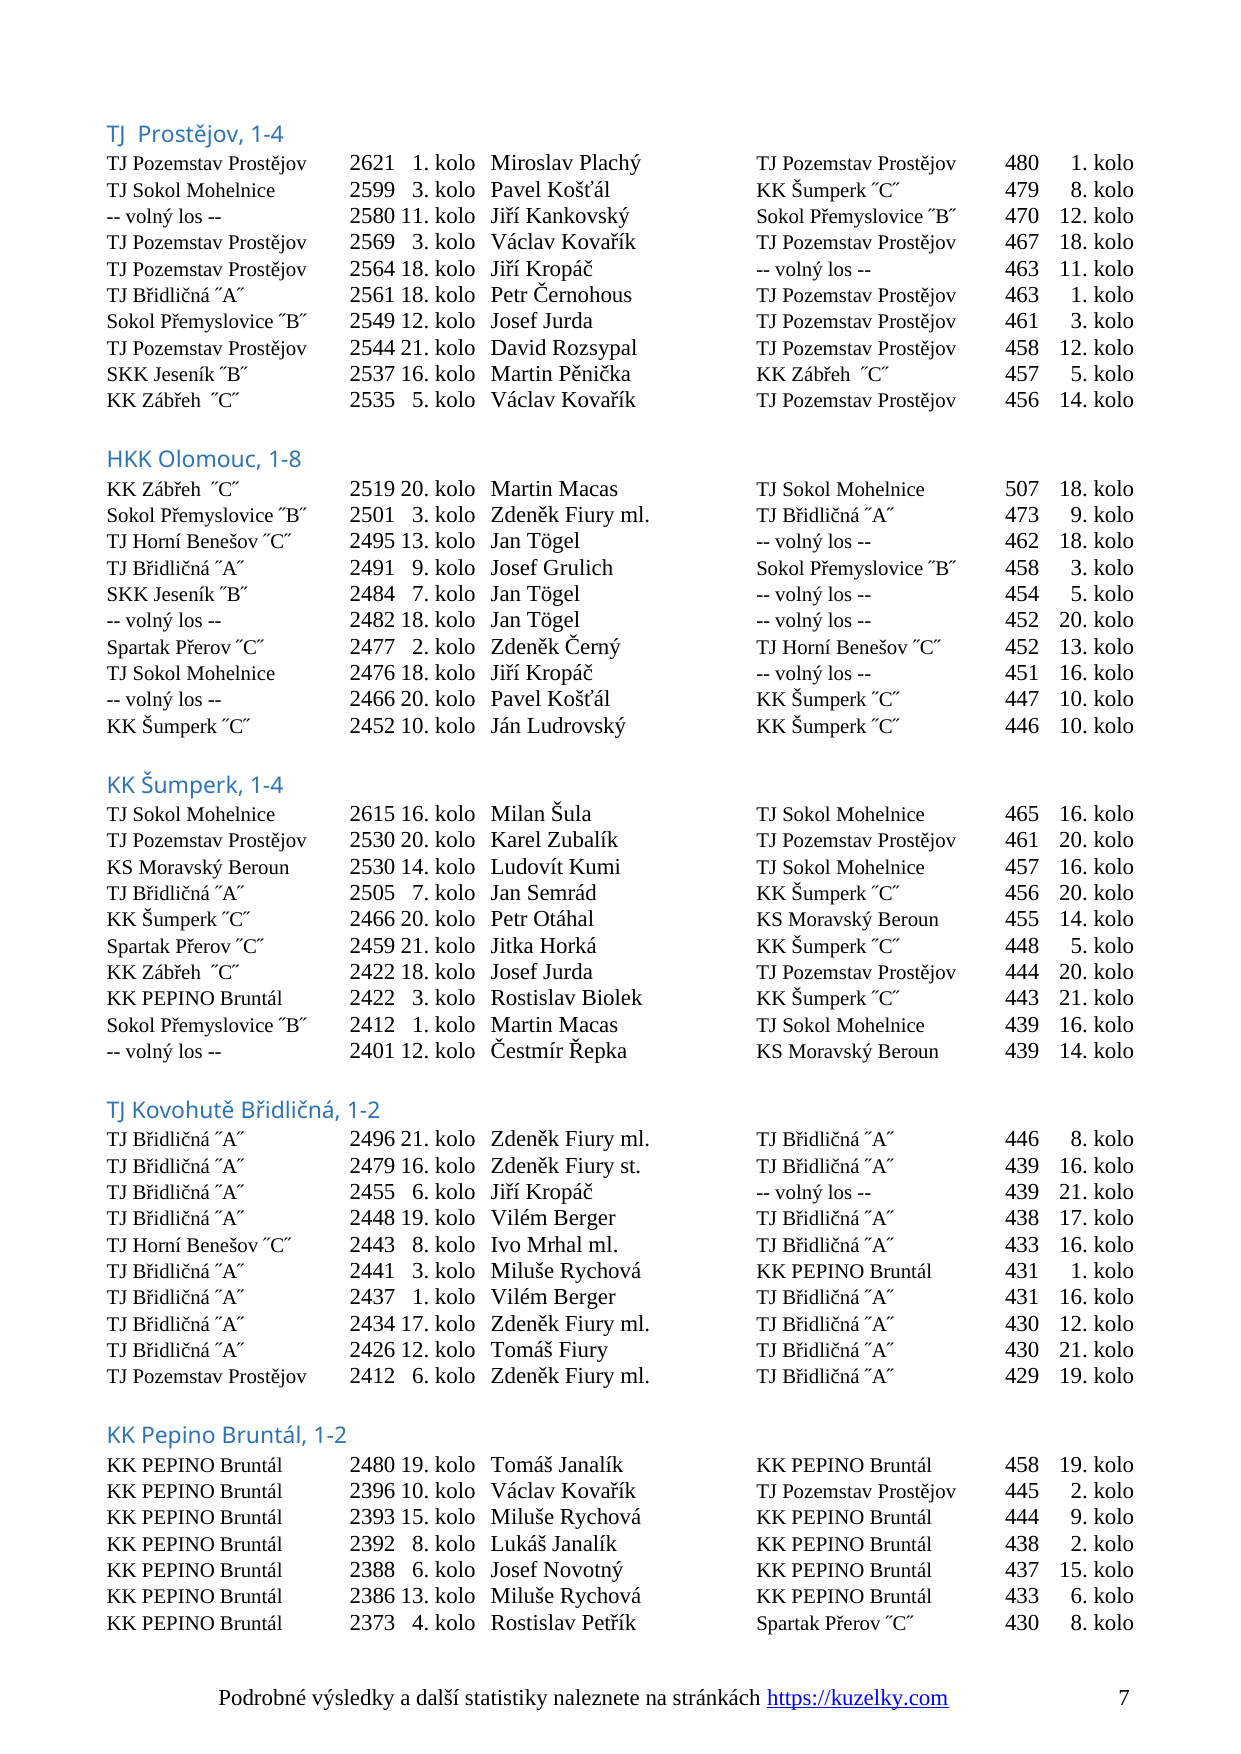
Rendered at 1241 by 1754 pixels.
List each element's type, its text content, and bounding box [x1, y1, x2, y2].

text -- volný los -- 2580 11. kolo Jiří Kankovský Sokol Přemyslovice ˝B˝ 470 12. kolo [106, 202, 1134, 228]
text TJ Pozemstav Prostějov 2412 6. kolo Zdeněk Fiury ml. TJ Břidličná ˝A˝ 429 19. kolo [106, 1362, 1134, 1389]
text TJ Břidličná ˝A˝ 2448 19. kolo Vilém Berger TJ Břidličná ˝A˝ 438 17. kolo [106, 1204, 1134, 1231]
text TJ Břidličná ˝A˝ 2426 12. kolo Tomáš Fiury TJ Břidličná ˝A˝ 430 21. kolo [106, 1336, 1134, 1362]
text Spartak Přerov ˝C˝ 2459 21. kolo Jitka Horká KK Šumperk ˝C˝ 448 5. kolo [106, 932, 1134, 958]
text Spartak Přerov ˝C˝ 2477 2. kolo Zdeněk Černý TJ Horní Benešov ˝C˝ 452 13. kolo [106, 633, 1134, 659]
text TJ Pozemstav Prostějov 2544 21. kolo David Rozsypal TJ Pozemstav Prostějov 458 12. kolo [106, 334, 1134, 360]
text KK PEPINO Bruntál 2393 15. kolo Miluše Rychová KK PEPINO Bruntál 444 9. kolo [106, 1503, 1134, 1530]
text KK PEPINO Bruntál 2422 3. kolo Rostislav Biolek KK Šumperk ˝C˝ 443 21. kolo [106, 984, 1134, 1011]
text SKK Jeseník ˝B˝ 2484 7. kolo Jan Tögel -- volný los -- 454 5. kolo [106, 580, 1134, 606]
subtitle HKK Olomouc, 1-8 [106, 443, 1134, 475]
text TJ Sokol Mohelnice 2599 3. kolo Pavel Košťál KK Šumperk ˝C˝ 479 8. kolo [106, 176, 1134, 202]
text -- volný los -- 2466 20. kolo Pavel Košťál KK Šumperk ˝C˝ 447 10. kolo [106, 686, 1134, 712]
subtitle KK Šumperk, 1-4 [106, 769, 1134, 800]
text TJ Břidličná ˝A˝ 2455 6. kolo Jiří Kropáč -- volný los -- 439 21. kolo [106, 1178, 1134, 1204]
text Sokol Přemyslovice ˝B˝ 2412 1. kolo Martin Macas TJ Sokol Mohelnice 439 16. kolo [106, 1011, 1134, 1037]
text KK PEPINO Bruntál 2388 6. kolo Josef Novotný KK PEPINO Bruntál 437 15. kolo [106, 1556, 1134, 1582]
text TJ Horní Benešov ˝C˝ 2443 8. kolo Ivo Mrhal ml. TJ Břidličná ˝A˝ 433 16. kolo [106, 1231, 1134, 1257]
text TJ Břidličná ˝A˝ 2479 16. kolo Zdeněk Fiury st. TJ Břidličná ˝A˝ 439 16. kolo [106, 1152, 1134, 1178]
text KK PEPINO Bruntál 2396 10. kolo Václav Kovařík TJ Pozemstav Prostějov 445 2. kolo [106, 1477, 1134, 1503]
text KK PEPINO Bruntál 2480 19. kolo Tomáš Janalík KK PEPINO Bruntál 458 19. kolo [106, 1451, 1134, 1477]
text TJ Břidličná ˝A˝ 2561 18. kolo Petr Černohous TJ Pozemstav Prostějov 463 1. kolo [106, 281, 1134, 307]
text TJ Pozemstav Prostějov 2530 20. kolo Karel Zubalík TJ Pozemstav Prostějov 461 20. kolo [106, 826, 1134, 853]
text TJ Horní Benešov ˝C˝ 2495 13. kolo Jan Tögel -- volný los -- 462 18. kolo [106, 527, 1134, 554]
text KK Šumperk ˝C˝ 2466 20. kolo Petr Otáhal KS Moravský Beroun 455 14. kolo [106, 905, 1134, 932]
text Sokol Přemyslovice ˝B˝ 2501 3. kolo Zdeněk Fiury ml. TJ Břidličná ˝A˝ 473 9. kolo [106, 501, 1134, 527]
text TJ Břidličná ˝A˝ 2441 3. kolo Miluše Rychová KK PEPINO Bruntál 431 1. kolo [106, 1257, 1134, 1283]
text KK PEPINO Bruntál 2373 4. kolo Rostislav Petřík Spartak Přerov ˝C˝ 430 8. kolo [106, 1609, 1134, 1635]
text KK Šumperk ˝C˝ 2452 10. kolo Ján Ludrovský KK Šumperk ˝C˝ 446 10. kolo [106, 712, 1134, 738]
text -- volný los -- 2482 18. kolo Jan Tögel -- volný los -- 452 20. kolo [106, 606, 1134, 633]
text TJ Sokol Mohelnice 2615 16. kolo Milan Šula TJ Sokol Mohelnice 465 16. kolo [106, 800, 1134, 826]
text Sokol Přemyslovice ˝B˝ 2549 12. kolo Josef Jurda TJ Pozemstav Prostějov 461 3. kolo [106, 307, 1134, 334]
text -- volný los -- 2401 12. kolo Čestmír Řepka KS Moravský Beroun 439 14. kolo [106, 1037, 1134, 1063]
text TJ Břidličná ˝A˝ 2437 1. kolo Vilém Berger TJ Břidličná ˝A˝ 431 16. kolo [106, 1283, 1134, 1310]
subtitle TJ Kovohutě Břidličná, 1-2 [106, 1094, 1134, 1125]
text KS Moravský Beroun 2530 14. kolo Ludovít Kumi TJ Sokol Mohelnice 457 16. kolo [106, 853, 1134, 879]
text KK Zábřeh ˝C˝ 2422 18. kolo Josef Jurda TJ Pozemstav Prostějov 444 20. kolo [106, 958, 1134, 984]
text TJ Břidličná ˝A˝ 2496 21. kolo Zdeněk Fiury ml. TJ Břidličná ˝A˝ 446 8. kolo [106, 1125, 1134, 1152]
text TJ Pozemstav Prostějov 2564 18. kolo Jiří Kropáč -- volný los -- 463 11. kolo [106, 255, 1134, 281]
text TJ Pozemstav Prostějov 2621 1. kolo Miroslav Plachý TJ Pozemstav Prostějov 480 1. kolo [106, 149, 1134, 176]
text TJ Břidličná ˝A˝ 2434 17. kolo Zdeněk Fiury ml. TJ Břidličná ˝A˝ 430 12. kolo [106, 1310, 1134, 1336]
text SKK Jeseník ˝B˝ 2537 16. kolo Martin Pěnička KK Zábřeh ˝C˝ 457 5. kolo [106, 360, 1134, 387]
text KK PEPINO Bruntál 2392 8. kolo Lukáš Janalík KK PEPINO Bruntál 438 2. kolo [106, 1530, 1134, 1556]
text KK PEPINO Bruntál 2386 13. kolo Miluše Rychová KK PEPINO Bruntál 433 6. kolo [106, 1582, 1134, 1609]
text TJ Břidličná ˝A˝ 2491 9. kolo Josef Grulich Sokol Přemyslovice ˝B˝ 458 3. kolo [106, 554, 1134, 580]
text TJ Pozemstav Prostějov 2569 3. kolo Václav Kovařík TJ Pozemstav Prostějov 467 18. kolo [106, 228, 1134, 255]
text KK Zábřeh ˝C˝ 2535 5. kolo Václav Kovařík TJ Pozemstav Prostějov 456 14. kolo [106, 387, 1134, 413]
subtitle TJ Prostějov, 1-4 [106, 118, 1134, 149]
text TJ Břidličná ˝A˝ 2505 7. kolo Jan Semrád KK Šumperk ˝C˝ 456 20. kolo [106, 879, 1134, 905]
subtitle KK Pepino Bruntál, 1-2 [106, 1419, 1134, 1451]
text TJ Sokol Mohelnice 2476 18. kolo Jiří Kropáč -- volný los -- 451 16. kolo [106, 659, 1134, 686]
text KK Zábřeh ˝C˝ 2519 20. kolo Martin Macas TJ Sokol Mohelnice 507 18. kolo [106, 475, 1134, 501]
